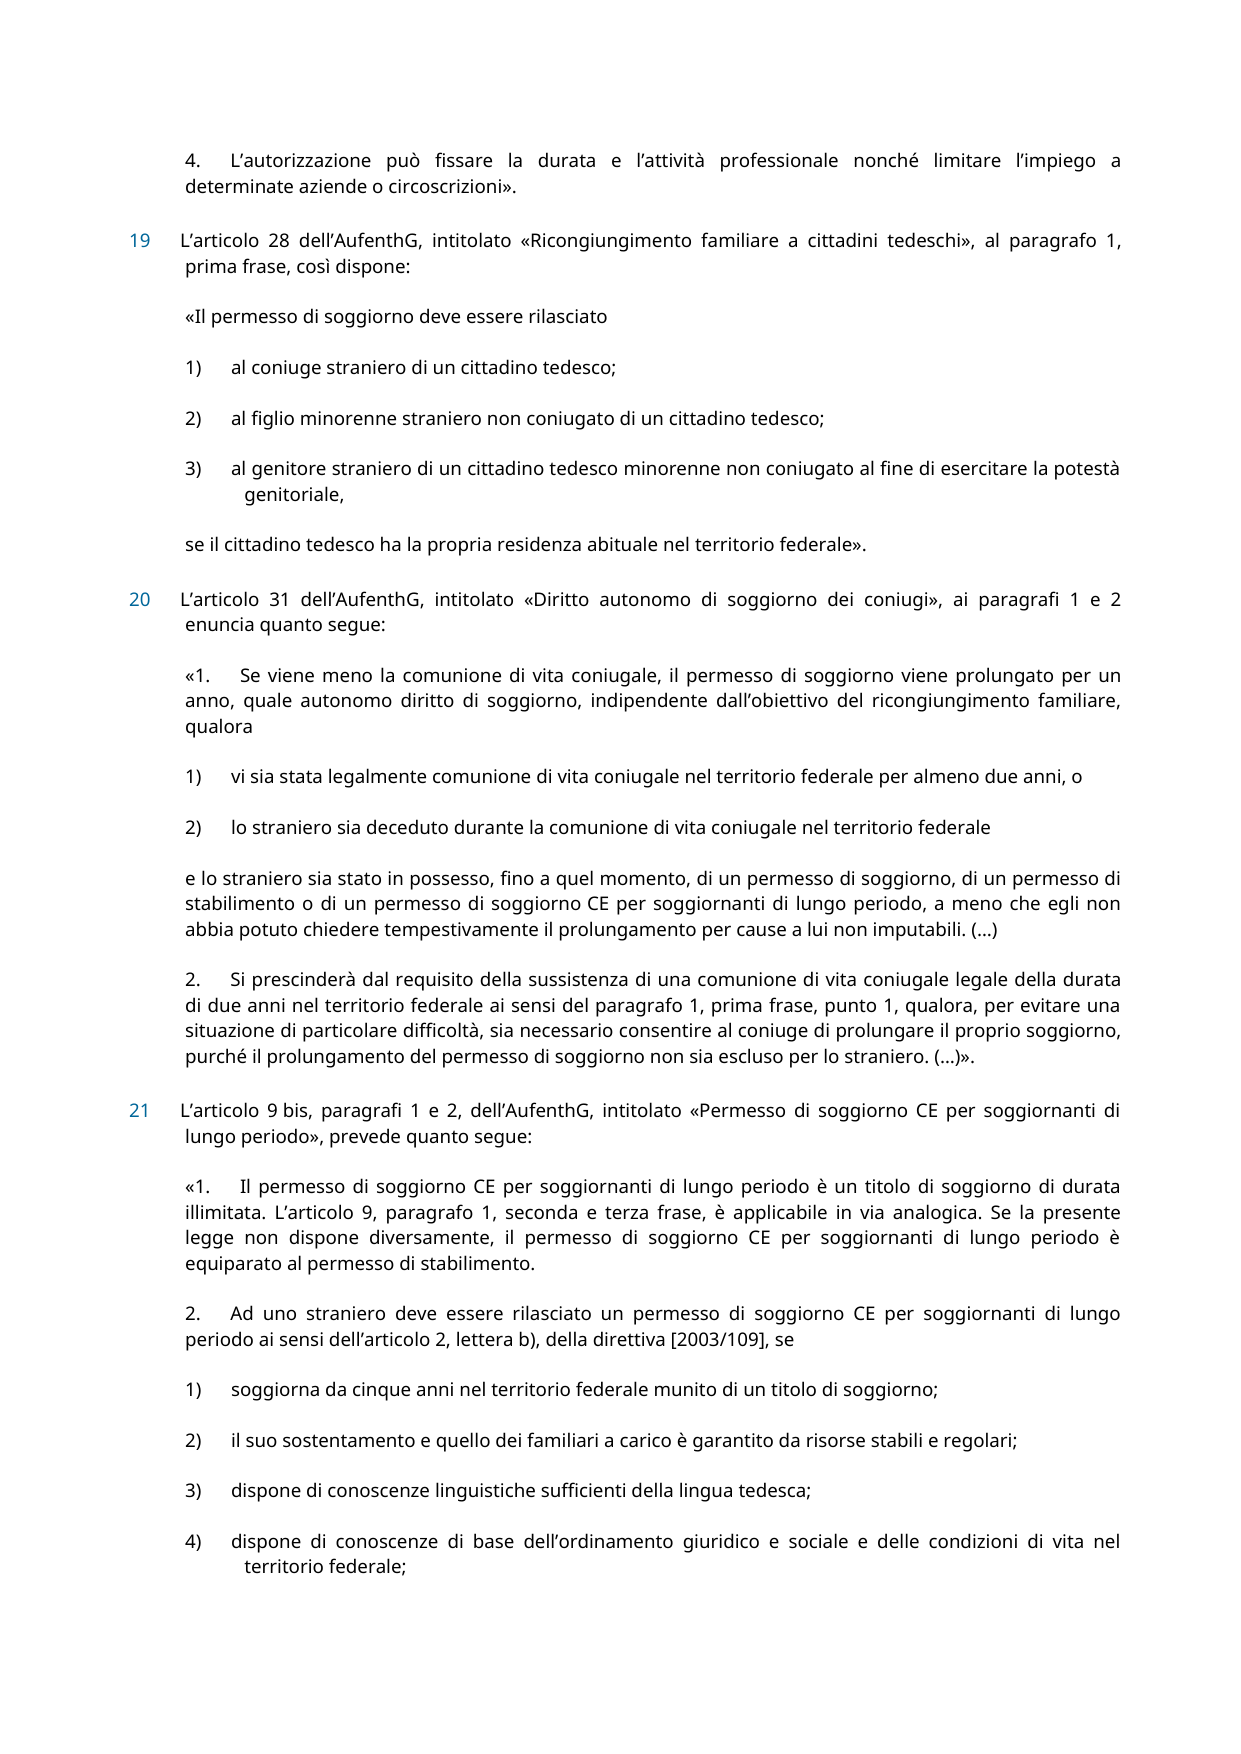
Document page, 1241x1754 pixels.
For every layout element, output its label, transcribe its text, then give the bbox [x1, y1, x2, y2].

text 3) al genitore straniero di un cittadino tedesco minorenne non coniugato al fine di esercitare la potestà genitoriale, [185, 455, 1122, 506]
text 1) vi sia stata legalmente comunione di vita coniugale nel territorio federale per almeno due anni, o [185, 764, 1122, 789]
text 19 L’articolo 28 dell’AufenthG, intitolato «Ricongiungimento familiare a cittadini tedeschi», al paragrafo 1, prima frase, così dispone: [129, 228, 1122, 279]
text 21 L’articolo 9 bis, paragrafi 1 e 2, dell’AufenthG, intitolato «Permesso di soggiorno CE per soggiornanti di lungo periodo», prevede quanto segue: [129, 1098, 1122, 1149]
text e lo straniero sia stato in possesso, fino a quel momento, di un permesso di soggiorno, di un permesso di stabilimento o di un permesso di soggiorno CE per soggiornanti di lungo periodo, a meno che egli non abbia potuto chiedere tempestivamente il prolungamento per cause a lui non imputabili. (…) [185, 865, 1122, 941]
text 2. Ad uno straniero deve essere rilasciato un permesso di soggiorno CE per soggiornanti di lungo periodo ai sensi dell’articolo 2, lettera b), della direttiva [2003/109], se [185, 1301, 1122, 1352]
text 2) il suo sostentamento e quello dei familiari a carico è garantito da risorse stabili e regolari; [185, 1427, 1122, 1453]
text «1. Se viene meno la comunione di vita coniugale, il permesso di soggiorno viene prolungato per un anno, quale autonomo diritto di soggiorno, indipendente dall’obiettivo del ricongiungimento familiare, qualora [185, 662, 1122, 739]
text se il cittadino tedesco ha la propria residenza abituale nel territorio federale». [185, 531, 1122, 557]
text «1. Il permesso di soggiorno CE per soggiornanti di lungo periodo è un titolo di soggiorno di durata illimitata. L’articolo 9, paragrafo 1, seconda e terza frase, è applicabile in via analogica. Se la presente legge non dispone diversamente, il permesso di soggiorno CE per soggiornanti di lungo periodo è equiparato al permesso di stabilimento. [185, 1174, 1122, 1276]
text 20 L’articolo 31 dell’AufenthG, intitolato «Diritto autonomo di soggiorno dei coniugi», ai paragrafi 1 e 2 enuncia quanto segue: [129, 586, 1122, 637]
text 4) dispone di conoscenze di base dell’ordinamento giuridico e sociale e delle condizioni di vita nel territorio federale; [185, 1528, 1122, 1579]
text 1) soggiorna da cinque anni nel territorio federale munito di un titolo di soggiorno; [185, 1377, 1122, 1402]
text 1) al coniuge straniero di un cittadino tedesco; [185, 354, 1122, 380]
text 2) al figlio minorenne straniero non coniugato di un cittadino tedesco; [185, 405, 1122, 430]
text 2. Si prescinderà dal requisito della sussistenza di una comunione di vita coniugale legale della durata di due anni nel territorio federale ai sensi del paragrafo 1, prima frase, punto 1, qualora, per evitare una situazione di particolare difficoltà, sia necessario consentire al coniuge di prolungare il proprio soggiorno, purché il prolungamento del permesso di soggiorno non sia escluso per lo straniero. (…)». [185, 966, 1122, 1068]
text 3) dispone di conoscenze linguistiche sufficienti della lingua tedesca; [185, 1478, 1122, 1503]
text 2) lo straniero sia deceduto durante la comunione di vita coniugale nel territorio federale [185, 814, 1122, 840]
text 4. L’autorizzazione può fissare la durata e l’attività professionale nonché limitare l’impiego a determinate aziende o circoscrizioni». [185, 148, 1122, 199]
text «Il permesso di soggiorno deve essere rilasciato [185, 304, 1122, 329]
